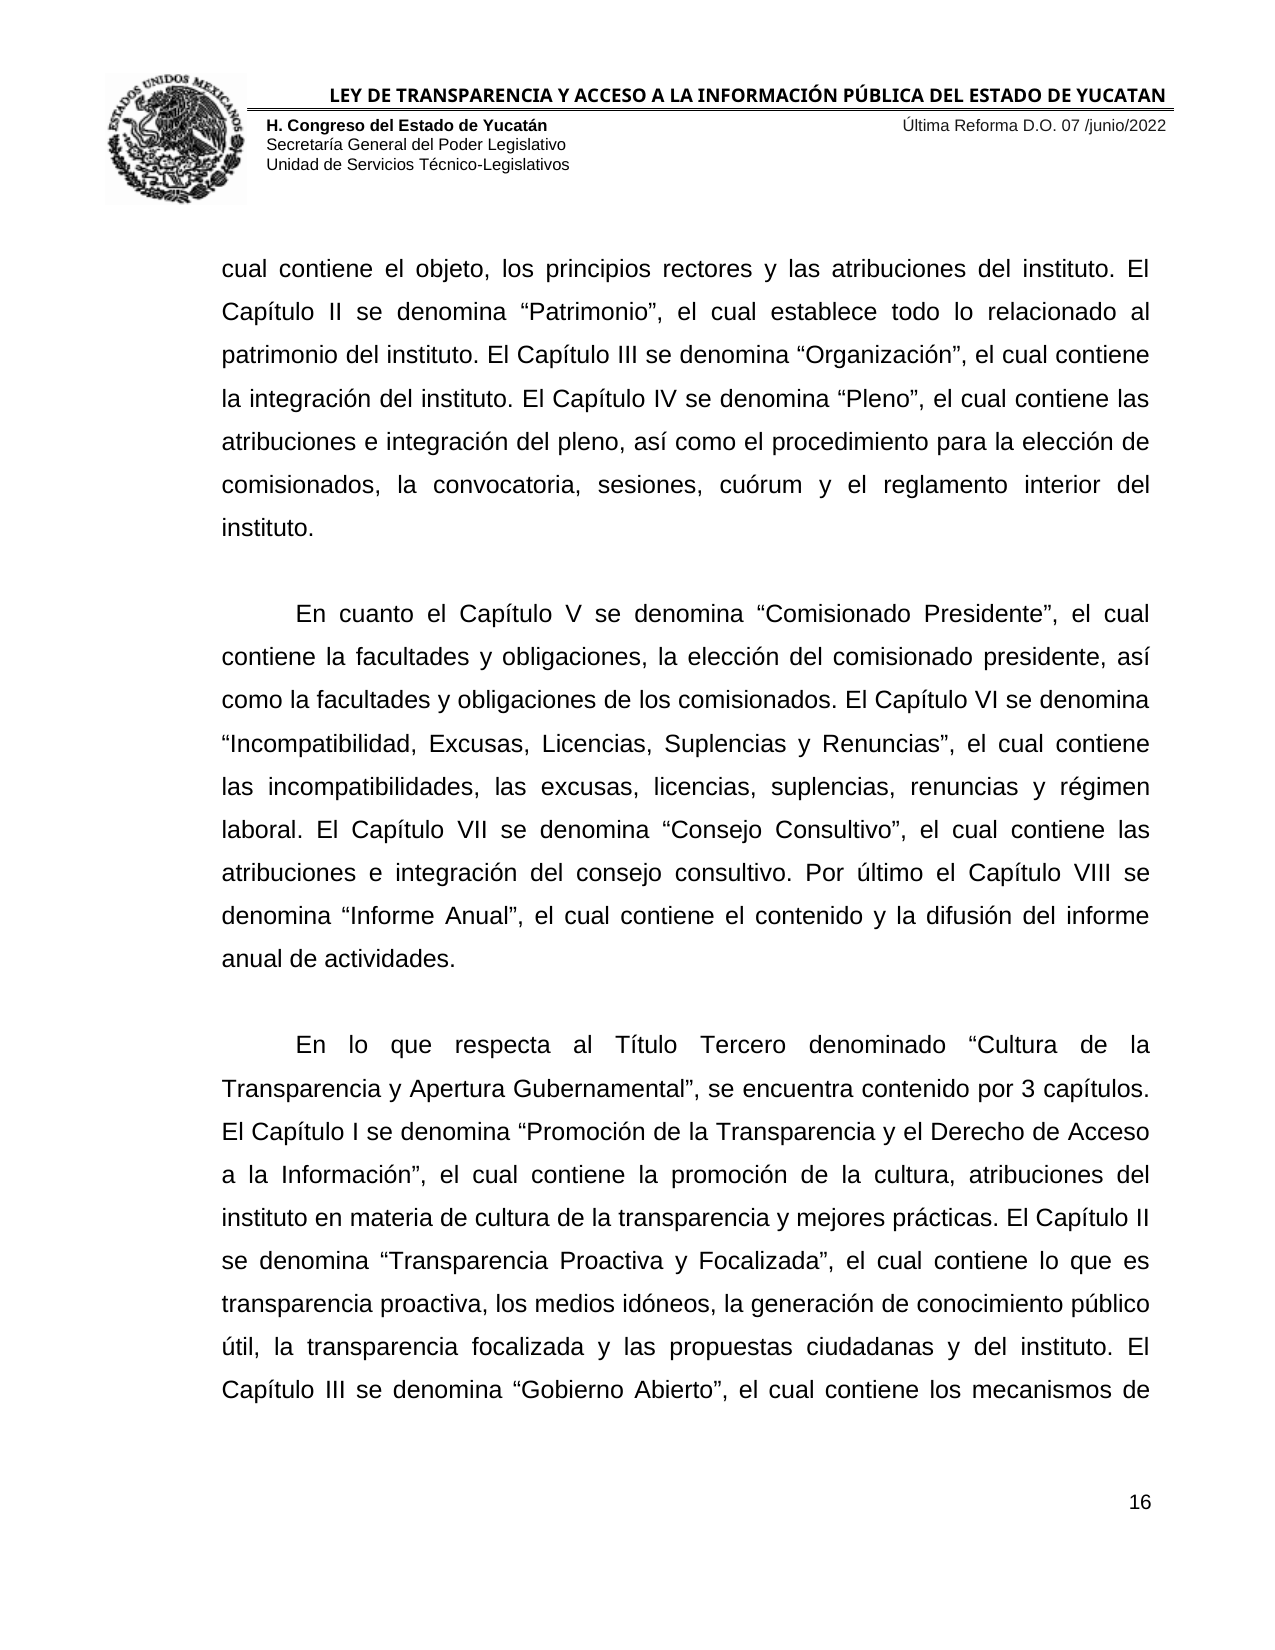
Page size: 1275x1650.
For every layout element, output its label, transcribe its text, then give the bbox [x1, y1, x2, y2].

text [221, 254, 1152, 542]
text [221, 1030, 1152, 1404]
text En cuanto el Capítulo V se denomina “Comisionado Presidente”, el cual contiene la facultades y obligaciones, la elección del comisionado presidente, así como la facultades y obligaciones de los comisionados. El Capítulo VI se denomina “Incompatibilidad, Excusas, Licencias, Suplencias y Renuncias”, el cual contiene las incompatibilidades, las excusas, licencias, suplencias, renuncias y régimen laboral. El Capítulo VII se denomina “Consejo Consultivo”, el cual contiene las atribuciones e integración del consejo consultivo. Por último el Capítulo VIII se denomina “Informe Anual”, el cual contiene el contenido y la difusión del informe anual de actividades. [221, 599, 1152, 973]
